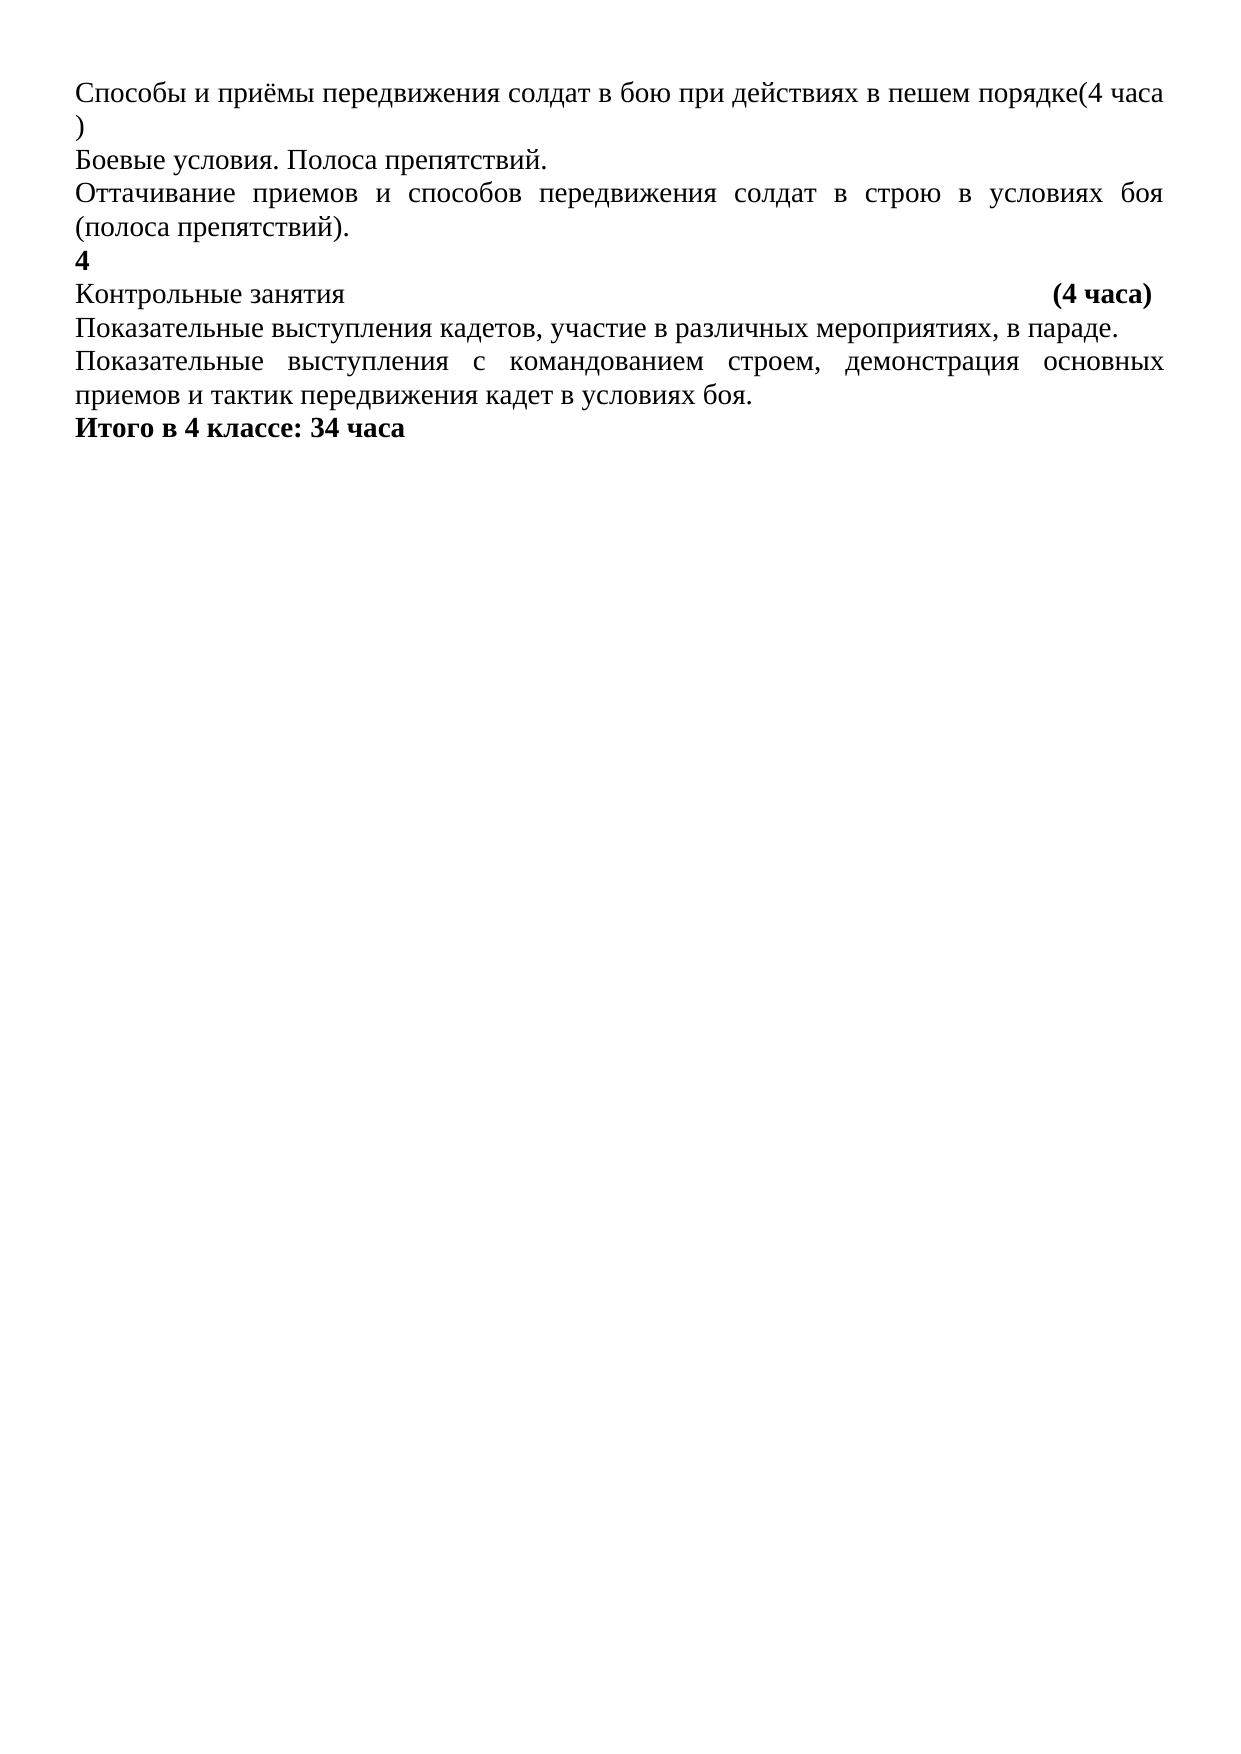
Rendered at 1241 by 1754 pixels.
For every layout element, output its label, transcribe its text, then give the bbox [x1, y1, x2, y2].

text 4 [75, 243, 1165, 276]
text Показательные выступления кадетов, участие в различных мероприятиях, в параде. [75, 310, 1165, 343]
text Способы и приёмы передвижения солдат в бою при действиях в пешем порядке(4 часа ) [75, 75, 1165, 142]
text Контрольные занятия (4 часа) [75, 276, 1165, 310]
text Итого в 4 классе: 34 часа [75, 410, 1165, 444]
text Боевые условия. Полоса препятствий. [75, 142, 1165, 176]
text Оттачивание приемов и способов передвижения солдат в строю в условиях боя (полоса препятствий). [75, 176, 1165, 243]
text Показательные выступления с командованием строем, демонстрация основных приемов и тактик передвижения кадет в условиях боя. [75, 343, 1165, 410]
